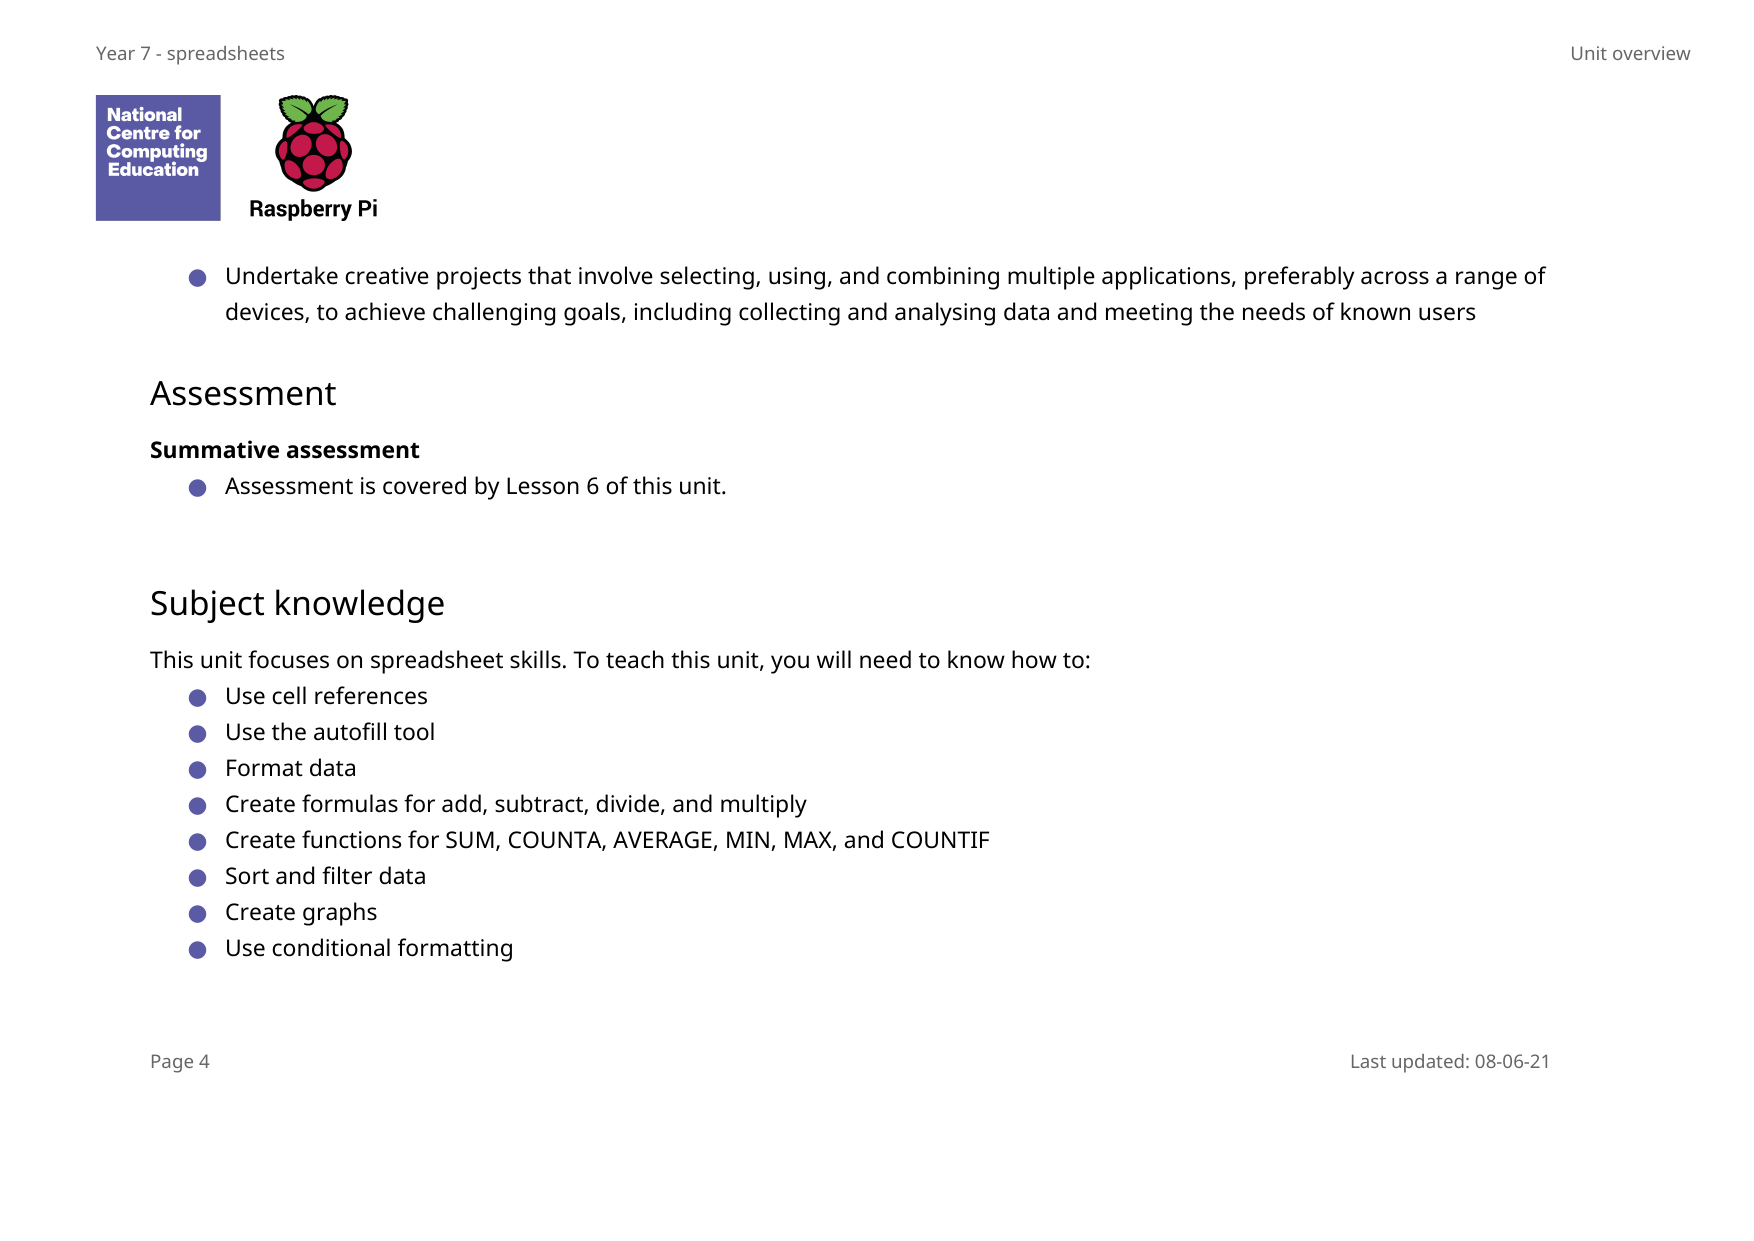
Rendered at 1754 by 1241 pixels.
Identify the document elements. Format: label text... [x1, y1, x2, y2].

list Create graphs [187, 896, 1604, 927]
list Assessment is covered by Lesson 6 of this unit. [187, 470, 1604, 501]
list Use the autofill tool [187, 716, 1604, 747]
subtitle Subject knowledge [150, 579, 1604, 625]
list Undertake creative projects that involve selecting, using, and combining multiple applications, preferably across a range of devices, to achieve challenging goals, including collecting and analysing data and meeting the needs of known users [187, 260, 1604, 327]
picture [95, 95, 378, 221]
subtitle Assessment [150, 369, 1604, 415]
list Sort and filter data [187, 860, 1604, 891]
list Use conditional formatting [187, 932, 1604, 963]
list Format data [187, 752, 1604, 783]
list Create functions for SUM, COUNTA, AVERAGE, MIN, MAX, and COUNTIF [187, 824, 1604, 855]
list Use cell references [187, 680, 1604, 711]
text This unit focuses on spreadsheet skills. To teach this unit, you will need to know how to: [150, 644, 1604, 675]
subtitle Summative assessment [150, 434, 1604, 465]
list Create formulas for add, subtract, divide, and multiply [187, 788, 1604, 819]
